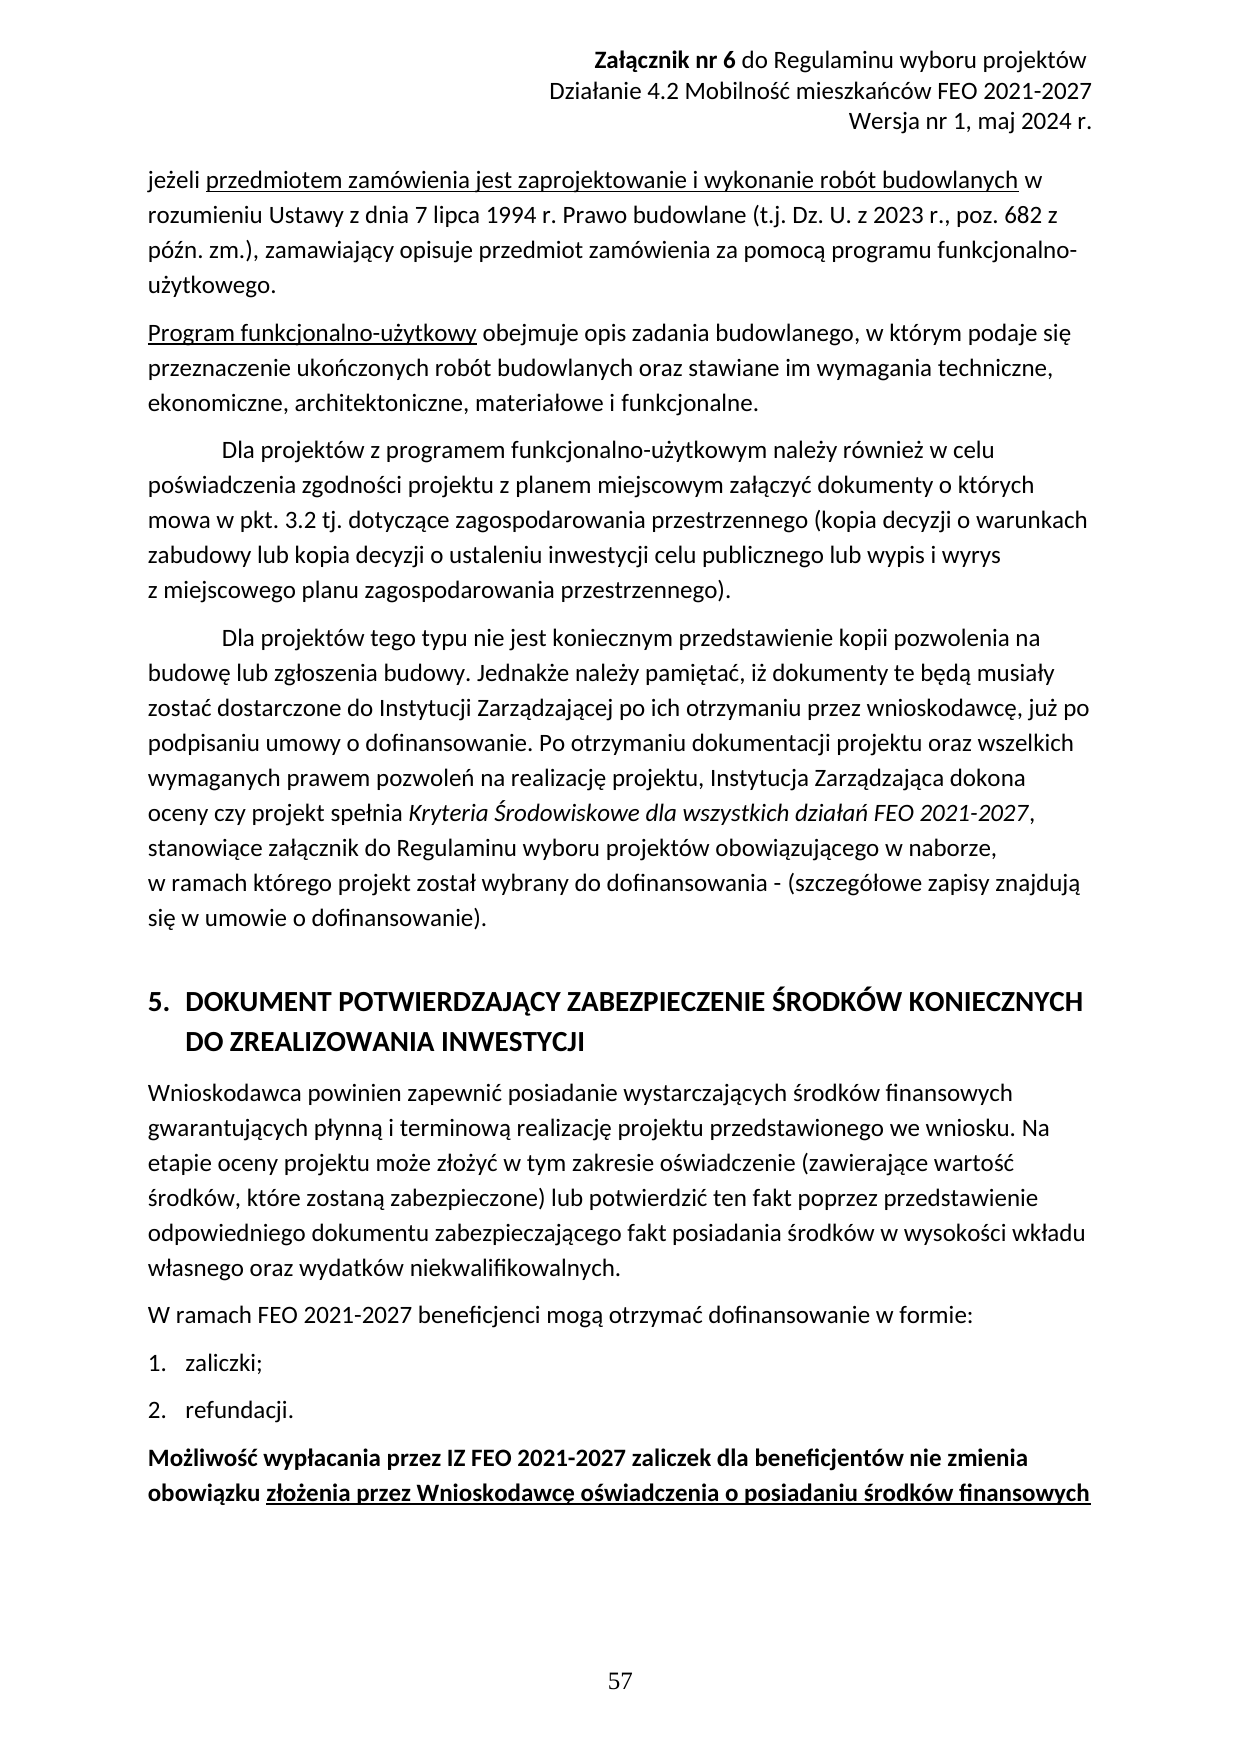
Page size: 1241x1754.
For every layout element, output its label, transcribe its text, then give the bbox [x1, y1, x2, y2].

text Wnioskodawca powinien zapewnić posiadanie wystarczających środków finansowych gwarantujących płynną i terminową realizację projektu przedstawionego we wniosku. Na etapie oceny projektu może złożyć w tym zakresie oświadczenie (zawierające wartość środków, które zostaną zabezpieczone) lub potwierdzić ten fakt poprzez przedstawienie odpowiedniego dokumentu zabezpieczającego fakt posiadania środków w wysokości wkładu własnego oraz wydatków niekwalifikowalnych. [148, 1077, 1092, 1282]
text Program funkcjonalno-użytkowy obejmuje opis zadania budowlanego, w którym podaje się przeznaczenie ukończonych robót budowlanych oraz stawiane im wymagania techniczne, ekonomiczne, architektoniczne, materiałowe i funkcjonalne. [148, 317, 1092, 418]
text Dla projektów z programem funkcjonalno-użytkowym należy również w celu poświadczenia zgodności projektu z planem miejscowym załączyć dokumenty o których mowa w pkt. 3.2 tj. dotyczące zagospodarowania przestrzennego (kopia decyzji o warunkach zabudowy lub kopia decyzji o ustaleniu inwestycji celu publicznego lub wypis i wyrys z miejscowego planu zagospodarowania przestrzennego). [148, 434, 1092, 605]
text Dla projektów tego typu nie jest koniecznym przedstawienie kopii pozwolenia na budowę lub zgłoszenia budowy. Jednakże należy pamiętać, iż dokumenty te będą musiały zostać dostarczone do Instytucji Zarządzającej po ich otrzymaniu przez wnioskodawcę, już po podpisaniu umowy o dofinansowanie. Po otrzymaniu dokumentacji projektu oraz wszelkich wymaganych prawem pozwoleń na realizację projektu, Instytucja Zarządzająca dokona oceny czy projekt spełnia Kryteria Środowiskowe dla wszystkich działań FEO 2021-2027, stanowiące załącznik do Regulaminu wyboru projektów obowiązującego w naborze, w ramach którego projekt został wybrany do dofinansowania - (szczegółowe zapisy znajdują się w umowie o dofinansowanie). [148, 622, 1092, 933]
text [148, 1442, 1092, 1507]
subtitle DOKUMENT POTWIERDZAJĄCY ZABEZPIECZENIE ŚRODKÓW KONIECZNYCH DO ZREALIZOWANIA INWESTYCJI [148, 983, 1092, 1059]
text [148, 164, 1092, 300]
text W ramach FEO 2021-2027 beneficjenci mogą otrzymać dofinansowanie w formie: [148, 1299, 1092, 1330]
list zaliczki; [148, 1347, 1092, 1377]
list refundacji. [148, 1394, 1092, 1425]
